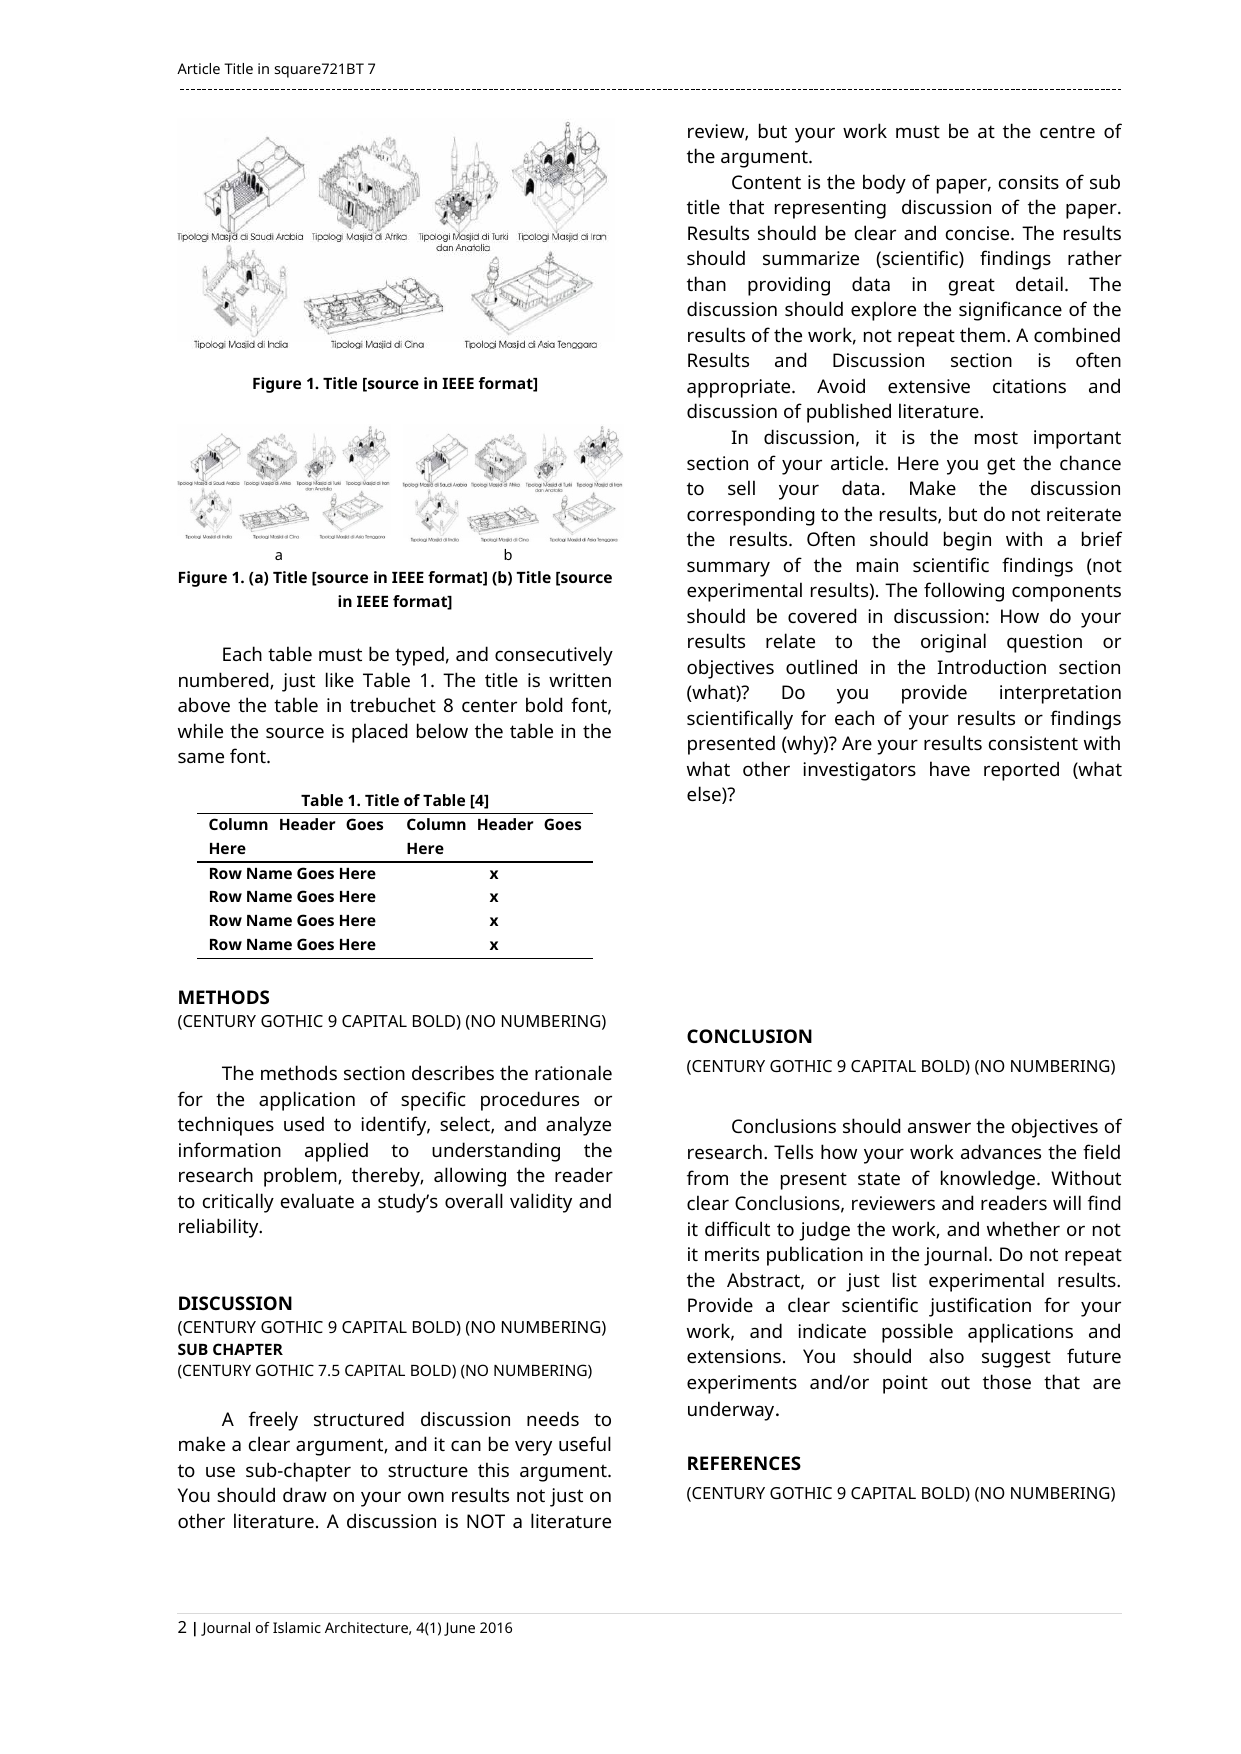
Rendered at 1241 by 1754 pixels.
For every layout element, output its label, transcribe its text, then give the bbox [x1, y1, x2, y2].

text DISCUSSION [177, 1290, 613, 1316]
text (CENTURY GOTHIC 9 CAPITAL BOLD) (NO NUMBERING) [686, 1054, 1122, 1077]
text Each table must be typed, and consecutively numbered, just like Table 1. The title is written above the table in trebuchet 8 center bold font, while the source is placed below the table in the same font. [177, 642, 613, 769]
table_cell x [395, 886, 593, 910]
picture [177, 118, 615, 349]
text A freely structured discussion needs to make a clear argument, and it can be very useful to use sub-chapter to structure this argument. You should draw on your own results not just on other literature. A discussion is NOT a literature review, but your work must be at the centre of the argument. [177, 1406, 613, 1534]
table_header [391, 425, 624, 544]
text Content is the body of paper, consits of sub title that representing discussion of the paper. Results should be clear and concise. The results should summarize (scientific) findings rather than providing data in great detail. The discussion should explore the significance of the results of the work, not repeat them. A combined Results and Discussion section is often appropriate. Avoid extensive citations and discussion of published literature. [686, 169, 1122, 424]
text Figure 1. (a) Title [source in IEEE format] (b) Title [source in IEEE format] [177, 567, 613, 612]
text REFERENCES [686, 1450, 1122, 1476]
table_cell b [391, 545, 624, 567]
table_cell Row Name Goes Here [197, 910, 395, 934]
text Conclusions should answer the objectives of research. Tells how your work advances the field from the present state of knowledge. Without clear Conclusions, reviewers and readers will find it difficult to judge the work, and whether or not it merits publication in the journal. Do not repeat the Abstract, or just list experimental results. Provide a clear scientific justification for your work, and indicate possible applications and extensions. You should also suggest future experiments and/or point out those that are underway. [686, 1114, 1122, 1422]
table_cell Column Header Goes Here [197, 814, 395, 861]
text In discussion, it is the most important section of your article. Here you get the chance to sell your data. Make the discussion corresponding to the results, but do not reiterate the results. Often should begin with a brief summary of the main scientific findings (not experimental results). The following components should be covered in discussion: How do your results relate to the original question or objectives outlined in the Introduction section (what)? Do you provide interpretation scientifically for each of your results or findings presented (why)? Are your results consistent with what other investigators have reported (what else)? [686, 424, 1122, 807]
picture [402, 424, 624, 542]
text SUB CHAPTER [177, 1338, 613, 1359]
text (CENTURY GOTHIC 9 CAPITAL BOLD) (NO NUMBERING) [686, 1481, 1122, 1504]
picture [177, 424, 392, 539]
table_cell x [395, 863, 593, 886]
text Figure 1. Title [source in IEEE format] [177, 373, 613, 394]
table_cell Row Name Goes Here [197, 934, 395, 958]
table_cell x [395, 934, 593, 958]
text (CENTURY GOTHIC 7.5 CAPITAL BOLD) (NO NUMBERING) [177, 1359, 613, 1381]
table_header Table 1. Title of Table [4] [197, 769, 593, 813]
table_cell x [395, 910, 593, 934]
text (CENTURY GOTHIC 9 CAPITAL BOLD) (NO NUMBERING) [177, 1010, 613, 1033]
table_cell Row Name Goes Here [197, 863, 395, 886]
text METHODS [177, 984, 613, 1010]
table_header [166, 425, 391, 544]
table_cell Row Name Goes Here [197, 886, 395, 910]
text The methods section describes the rationale for the application of specific procedures or techniques used to identify, select, and analyze information applied to understanding the research problem, thereby, allowing the reader to critically evaluate a study’s overall validity and reliability. [177, 1060, 613, 1239]
text CONCLUSION [686, 1023, 1122, 1048]
text A freely structured discussion needs to make a clear argument, and it can be very useful to use sub-chapter to structure this argument. You should draw on your own results not just on other literature. A discussion is NOT a literature review, but your work must be at the centre of the argument. [686, 118, 1122, 169]
table_cell a [166, 545, 391, 567]
text (CENTURY GOTHIC 9 CAPITAL BOLD) (NO NUMBERING) [177, 1316, 613, 1338]
table_cell Column Header Goes Here [395, 814, 593, 861]
